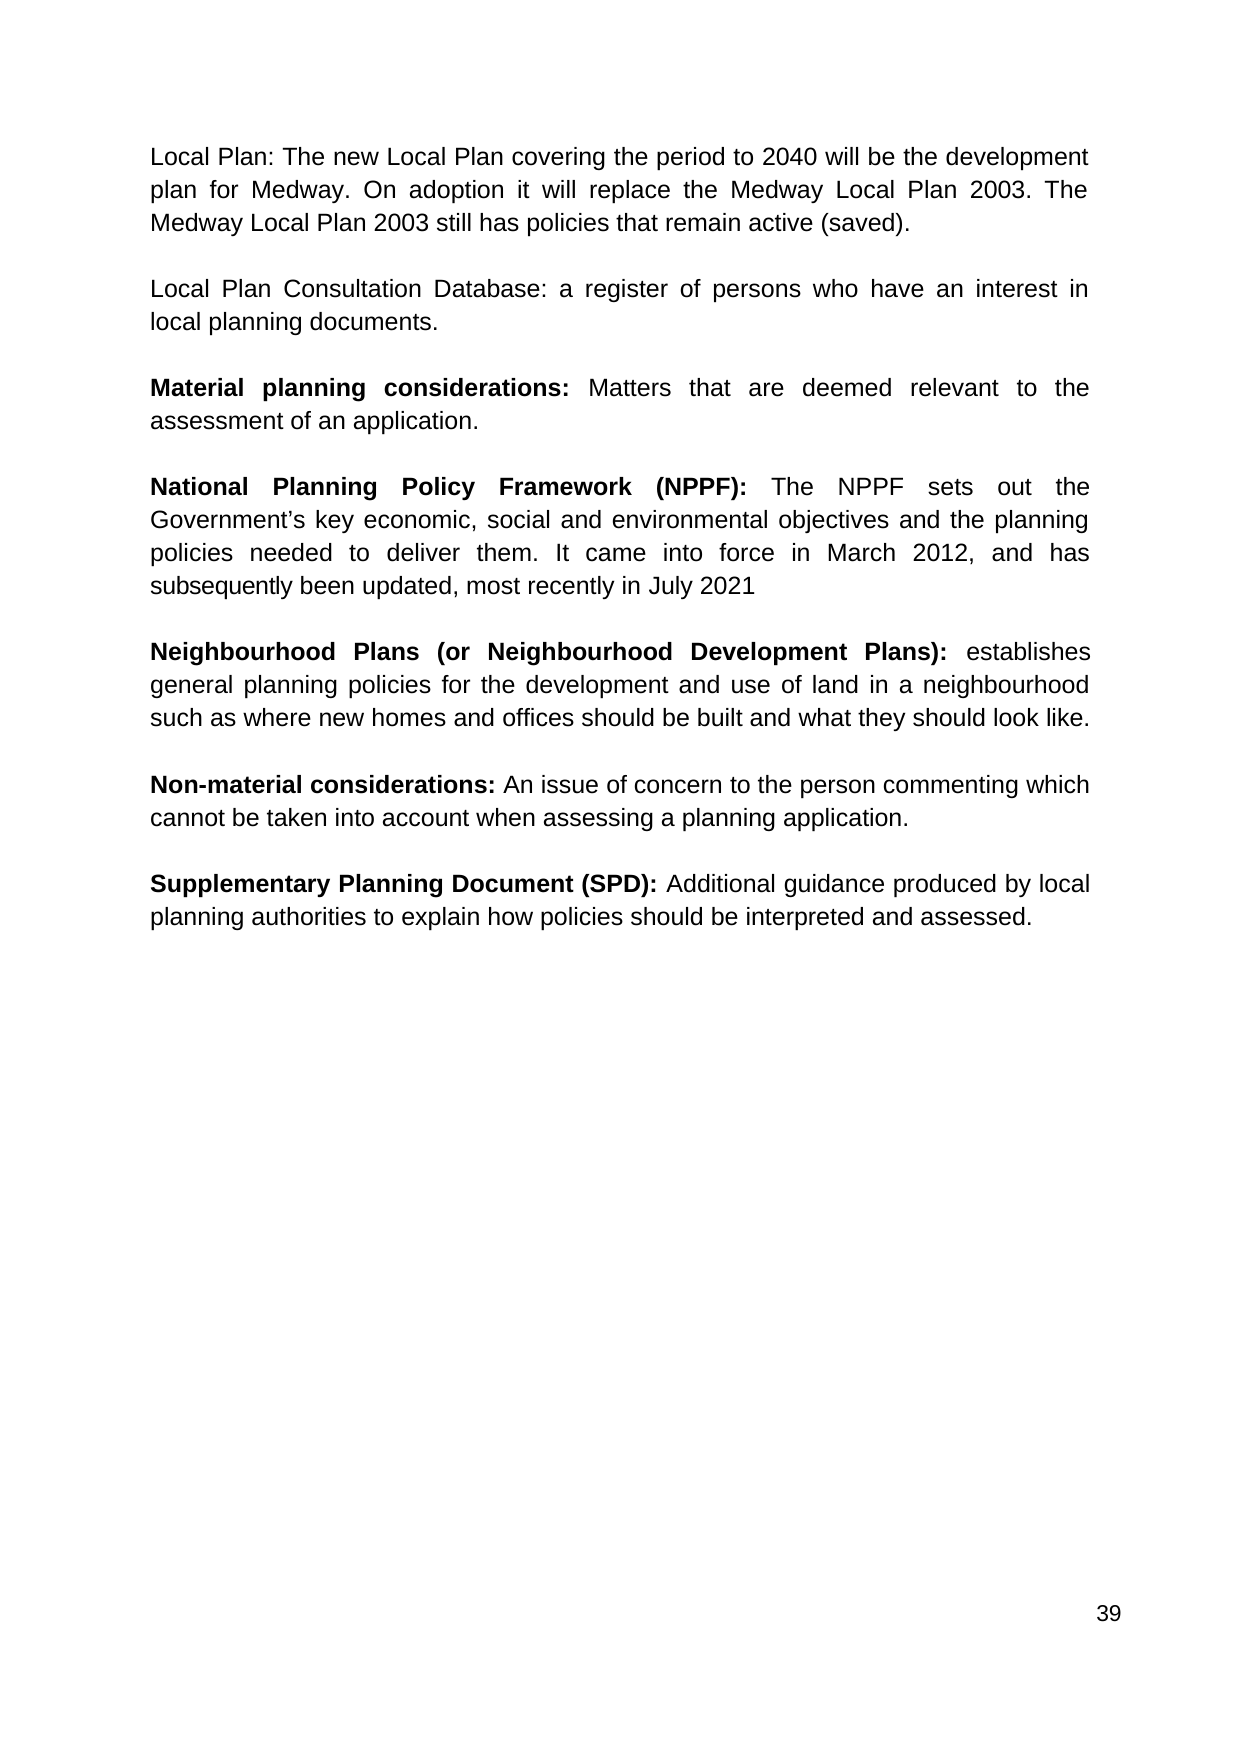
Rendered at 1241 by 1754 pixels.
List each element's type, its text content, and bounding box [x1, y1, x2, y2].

text Neighbourhood Plans (or Neighbourhood Development Plans): establishes general planning policies for the development and use of land in a neighbourhood such as where new homes and offices should be built and what they should look like. [150, 637, 1091, 732]
text Non-material considerations: An issue of concern to the person commenting which cannot be taken into account when assessing a planning application. [150, 769, 1091, 831]
text Supplementary Planning Document (SPD): Additional guidance produced by local planning authorities to explain how policies should be interpreted and assessed. [150, 868, 1091, 930]
text Material planning considerations: Matters that are deemed relevant to the assessment of an application. [150, 373, 1091, 435]
text Local Plan Consultation Database: a register of persons who have an interest in local planning documents. [150, 274, 1090, 336]
text National Planning Policy Framework (NPPF): The NPPF sets out the Government’s key economic, social and environmental objectives and the planning policies needed to deliver them. It came into force in March 2012, and has subsequently been updated, most recently in July 2021 [150, 472, 1091, 600]
text Local Plan: The new Local Plan covering the period to 2040 will be the development plan for Medway. On adoption it will replace the Medway Local Plan 2003. The Medway Local Plan 2003 still has policies that remain active (saved). [150, 142, 1090, 236]
